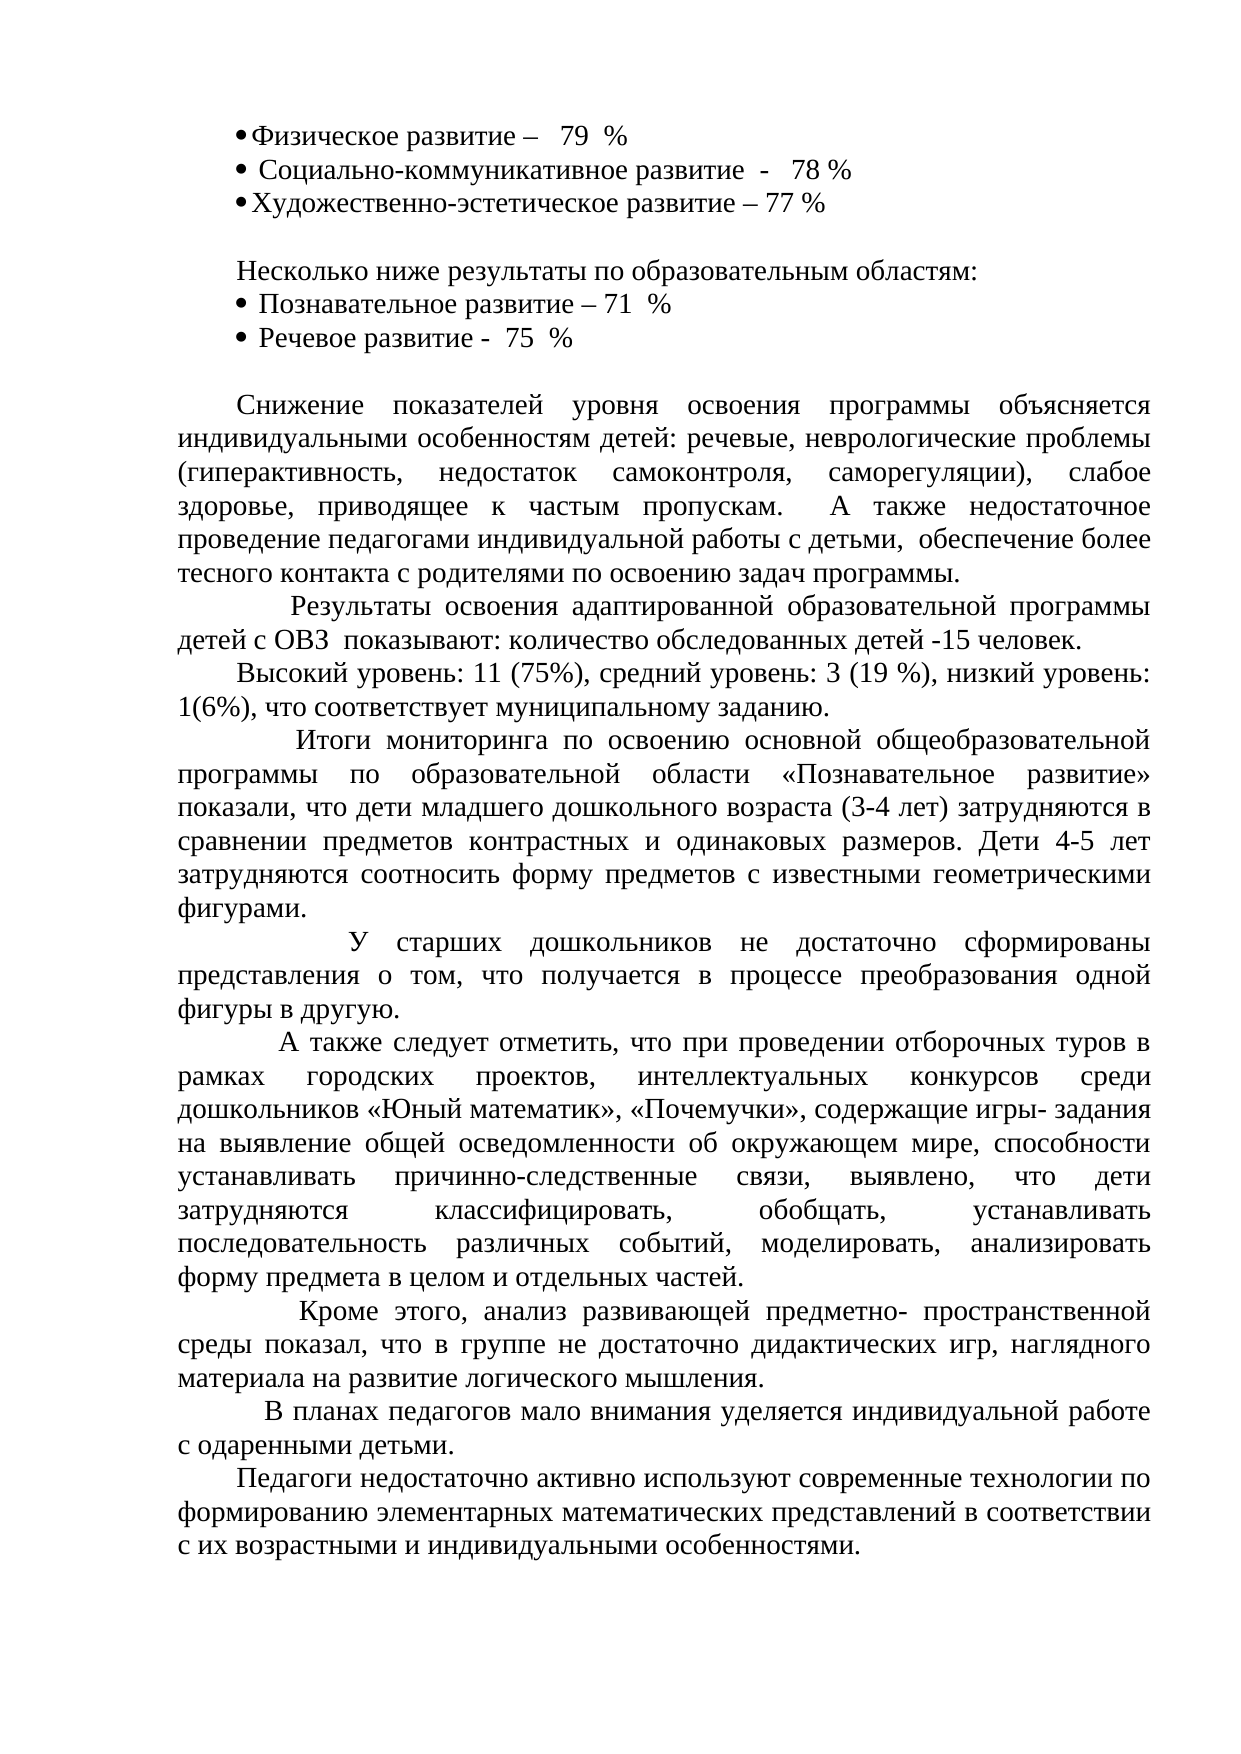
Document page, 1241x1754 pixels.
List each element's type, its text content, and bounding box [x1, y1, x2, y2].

text В планах педагогов мало внимания уделяется индивидуальной работе с одаренными детьми. [177, 1393, 1152, 1460]
text Несколько ниже результаты по образовательным областям: [177, 253, 1152, 286]
list Художественно-эстетическое развитие – 77 % [177, 185, 1152, 219]
text У старших дошкольников не достаточно сформированы представления о том, что получается в процессе преобразования одной фигуры в другую. [177, 924, 1152, 1024]
text Педагоги недостаточно активно используют современные технологии по формированию элементарных математических представлений в соответствии с их возрастными и индивидуальными особенностями. [177, 1460, 1152, 1561]
text Итоги мониторинга по освоению основной общеобразовательной программы по образовательной области «Познавательное развитие» показали, что дети младшего дошкольного возраста (3-4 лет) затрудняются в сравнении предметов контрастных и одинаковых размеров. Дети 4-5 лет затрудняются соотносить форму предметов с известными геометрическими фигурами. [177, 722, 1152, 924]
text Высокий уровень: 11 (75%), средний уровень: 3 (19 %), низкий уровень: 1(6%), что соответствует муниципальному заданию. [177, 655, 1152, 722]
list Речевое развитие - 75 % [177, 320, 1152, 353]
text А также следует отметить, что при проведении отборочных туров в рамках городских проектов, интеллектуальных конкурсов среди дошкольников «Юный математик», «Почемучки», содержащие игры- задания на выявление общей осведомленности об окружающем мире, способности устанавливать причинно-следственные связи, выявлено, что дети затрудняются классифицировать, обобщать, устанавливать последовательность различных событий, моделировать, анализировать форму предмета в целом и отдельных частей. [177, 1024, 1152, 1293]
text Кроме этого, анализ развивающей предметно- пространственной среды показал, что в группе не достаточно дидактических игр, наглядного материала на развитие логического мышления. [177, 1293, 1152, 1393]
list Социально-коммуникативное развитие - 78 % [177, 152, 1152, 185]
text Результаты освоения адаптированной образовательной программы детей с ОВЗ показывают: количество обследованных детей -15 человек. [177, 588, 1152, 655]
list Физическое развитие – 79 % [177, 118, 1152, 152]
text Снижение показателей уровня освоения программы объясняется индивидуальными особенностям детей: речевые, неврологические проблемы (гиперактивность, недостаток самоконтроля, саморегуляции), слабое здоровье, приводящее к частым пропускам. А также недостаточное проведение педагогами индивидуальной работы с детьми, обеспечение более тесного контакта с родителями по освоению задач программы. [177, 387, 1152, 588]
list Познавательное развитие – 71 % [177, 286, 1152, 320]
